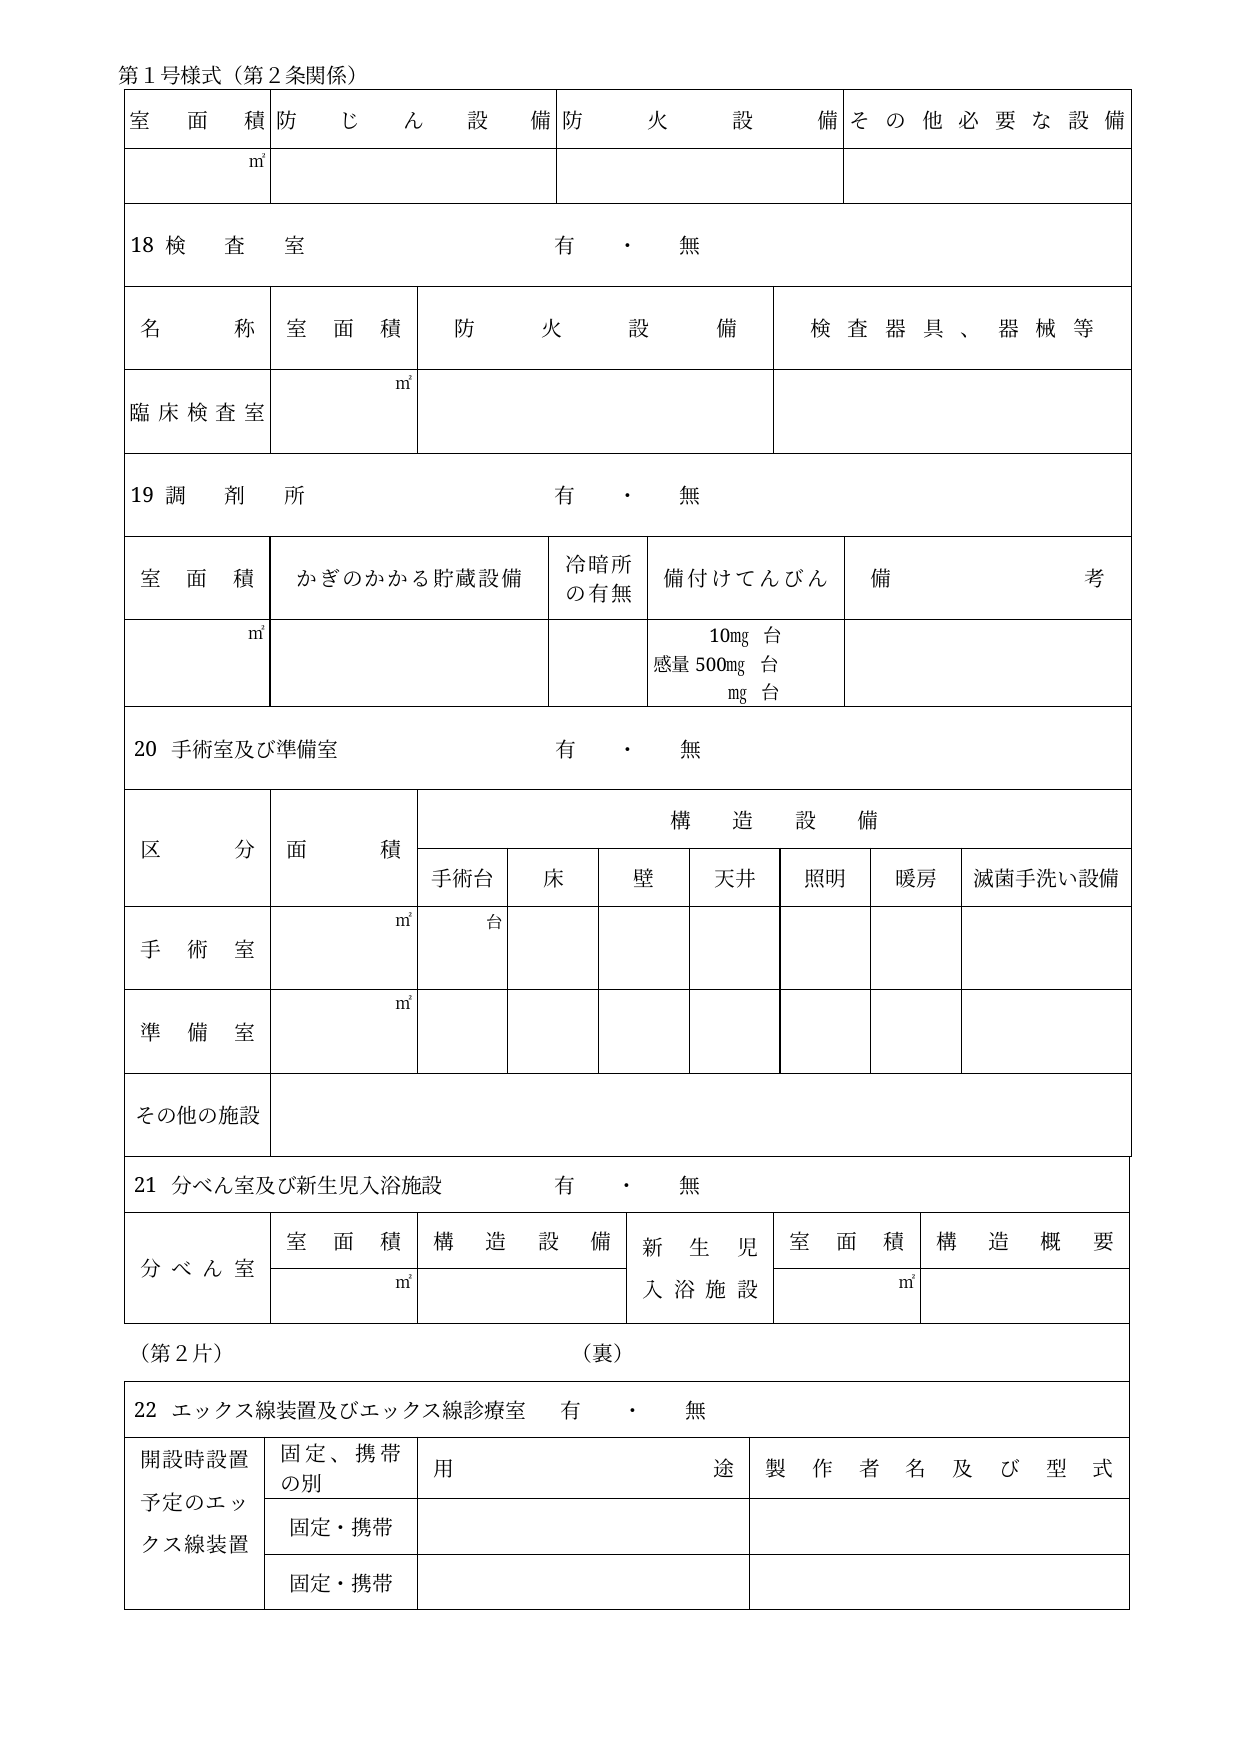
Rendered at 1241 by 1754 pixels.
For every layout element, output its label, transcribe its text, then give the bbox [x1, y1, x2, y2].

table_cell 有 ・ 無 [321, 454, 1131, 536]
table_cell 固定・携帯 [265, 1555, 417, 1609]
table_cell ㎡ [237, 620, 269, 706]
table_cell [690, 990, 779, 1073]
table_cell [271, 149, 556, 202]
table_cell 固定・携帯 [265, 1499, 417, 1553]
table_cell [781, 907, 870, 989]
table_cell [418, 1269, 626, 1322]
table_cell 冷暗所 の有無 [549, 537, 647, 619]
table_cell 床 [508, 849, 598, 906]
table_cell 準備室 [125, 990, 270, 1073]
table_cell 防火設備 [557, 90, 843, 148]
table_cell [774, 370, 1131, 452]
table_cell ㎡ [387, 990, 417, 1073]
table_cell [962, 907, 1131, 989]
table_cell [418, 370, 773, 452]
table_cell 有 ・ 無 [354, 707, 1131, 789]
table_cell [125, 620, 237, 706]
table_cell 検査器具、器械等 [774, 287, 1131, 369]
table_cell 22 [125, 1382, 166, 1437]
table_cell ㎡ [387, 1269, 417, 1322]
table_cell その他の施設 [125, 1074, 270, 1156]
table_cell 用途 [418, 1438, 749, 1497]
table_cell 19 [125, 454, 160, 536]
table_cell 防火設備 [418, 287, 773, 369]
table_cell かぎのかかる貯蔵設備 [271, 537, 548, 619]
table_cell [549, 620, 647, 706]
table_cell 固定、携帯 の別 [265, 1438, 417, 1497]
table_cell 構造設備 [418, 1213, 626, 1268]
table_cell [418, 990, 507, 1073]
table_cell [962, 990, 1131, 1073]
table_cell 有 ・ 無 [321, 204, 1131, 286]
table_cell エックス線装置及びエックス線診療室 [166, 1382, 543, 1437]
table_cell 滅菌手洗い設備 [962, 849, 1131, 906]
table_cell その他必要な設備 [844, 90, 1131, 148]
table_cell 天井 [690, 849, 779, 906]
table_cell 手術台 [418, 849, 507, 906]
table_cell 室面積 [271, 287, 417, 369]
table_cell 名称 [125, 287, 270, 369]
table_cell [418, 1499, 749, 1553]
table_cell 分べん室 [125, 1213, 270, 1322]
table_cell [690, 907, 779, 989]
table_cell [845, 620, 1131, 706]
table_cell 室面積 [774, 1213, 920, 1268]
table_cell 有 ・ 無 [543, 1157, 1129, 1212]
table_cell 製作者名及び型式 [750, 1438, 1129, 1497]
table_cell [508, 990, 598, 1073]
table_cell 21 [125, 1157, 166, 1212]
table_cell [271, 990, 387, 1073]
table_cell [871, 907, 961, 989]
table_cell [774, 1269, 893, 1322]
table_cell 新 生 児 入浴施設 [627, 1213, 773, 1322]
table_cell 暖房 [871, 849, 961, 906]
table_cell 備付けてんびん [648, 537, 844, 619]
table_cell ㎡ [893, 1269, 920, 1322]
table_cell 区分 [125, 790, 270, 906]
table_cell 有 ・ 無 [543, 1382, 1129, 1437]
table_cell 手術室及び準備室 [166, 707, 354, 789]
table_cell 備考 [845, 537, 1131, 619]
table_cell ㎡ [237, 149, 270, 202]
table_cell 構 造 設 備 [418, 790, 1131, 848]
table_cell 室面積 [271, 1213, 417, 1268]
table_cell [418, 907, 480, 989]
table_cell [271, 1269, 387, 1322]
table_cell 照明 [781, 849, 870, 906]
table_cell 構造概要 [921, 1213, 1129, 1268]
table_cell [271, 370, 387, 452]
table_cell ㎡ [387, 370, 417, 452]
table_cell ㎡ [387, 907, 417, 989]
table_cell 検査室 [160, 204, 321, 286]
table_cell 20 [125, 707, 166, 789]
table_cell 防じん設備 [271, 90, 556, 148]
table_cell 台 [480, 907, 507, 989]
table_cell [599, 990, 689, 1073]
table_cell （第２片） （裏） [124, 1324, 1129, 1381]
table_cell 面積 [271, 790, 417, 906]
table_cell [599, 907, 689, 989]
table_cell 調剤所 [160, 454, 321, 536]
table_cell 臨床検査室 [125, 370, 270, 452]
table_cell [844, 149, 1131, 202]
table_cell 開設時設置 予定のエッ クス線装置 [125, 1438, 264, 1609]
table_cell [271, 907, 387, 989]
table_cell 分べん室及び新生児入浴施設 [166, 1157, 543, 1212]
table_cell [921, 1269, 1129, 1322]
table_cell 18 [125, 204, 160, 286]
table_cell [750, 1555, 1129, 1609]
table_cell [271, 620, 548, 706]
table_cell [781, 990, 870, 1073]
table_cell [418, 1555, 749, 1609]
table_cell 10㎎ 台 感量 500㎎ 台 ㎎ 台 [648, 620, 844, 706]
table_cell 室面積 [125, 537, 269, 619]
table_cell [871, 990, 961, 1073]
table_cell 壁 [599, 849, 689, 906]
table_cell [271, 1074, 1131, 1156]
table_cell 室面積 [125, 90, 270, 148]
table_cell 手術室 [125, 907, 270, 989]
table_cell [750, 1499, 1129, 1553]
table_cell [557, 149, 843, 202]
table_cell [125, 149, 237, 202]
table_cell [508, 907, 598, 989]
